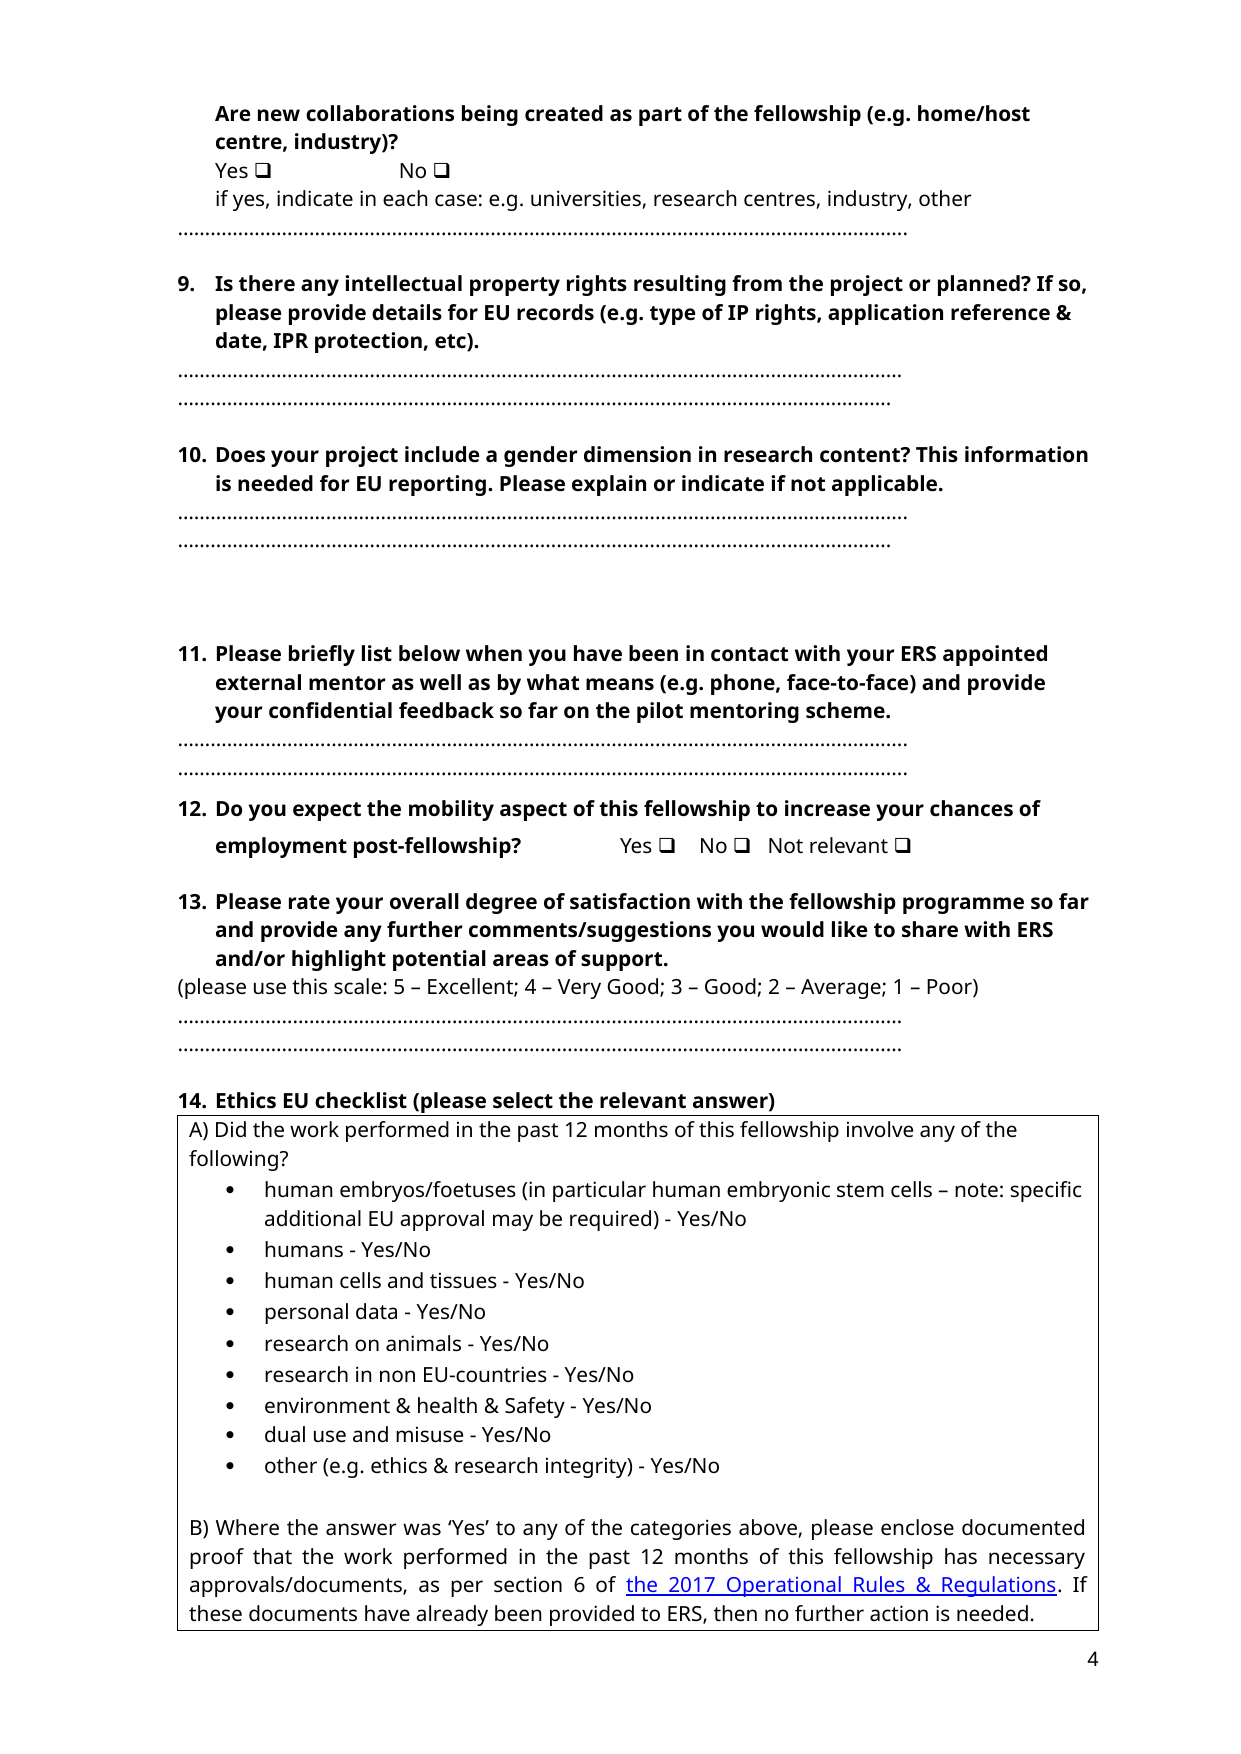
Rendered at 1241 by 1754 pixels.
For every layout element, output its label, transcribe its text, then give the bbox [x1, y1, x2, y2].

text …………………………………………………………………………………………………………………. [177, 526, 1098, 554]
text ………………………………………………………………………………………………………………….... [177, 753, 1098, 781]
text Are new collaborations being created as part of the fellowship (e.g. home/host centre, industry)? [215, 99, 1098, 156]
list Please briefly list below when you have been in contact with your ERS appointed external mentor as well as by what means (e.g. phone, face-to-face) and provide your confidential feedback so far on the pilot mentoring scheme. [177, 639, 1098, 724]
text ………………………………………………………………………………………………………………….... [177, 213, 1098, 241]
subtitle Do you expect the mobility aspect of this fellowship to increase your chances of employment post-fellowship? Yes No Not relevant [177, 794, 1098, 862]
text …………………………………………………………………………………………………………………… [177, 1029, 1098, 1058]
text …………………………………………………………………………………………………………………. [177, 383, 1098, 412]
text if yes, indicate in each case: e.g. universities, research centres, industry, other [177, 184, 1098, 213]
list Is there any intellectual property rights resulting from the project or planned? If so, please provide details for EU records (e.g. type of IP rights, application reference & date, IPR protection, etc). [177, 269, 1098, 355]
text …………………………………………………………………………………………………………………… [177, 1001, 1098, 1029]
list Ethics EU checklist (please select the relevant answer) [177, 1086, 1098, 1114]
text ………………………………………………………………………………………………………………….... [177, 497, 1098, 526]
list Please rate your overall degree of satisfaction with the fellowship programme so far and provide any further comments/suggestions you would like to share with ERS and/or highlight potential areas of support. [177, 887, 1098, 972]
text ………………………………………………………………………………………………………………….... [177, 724, 1098, 753]
text Yes No [177, 156, 1098, 184]
text (please use this scale: 5 – Excellent; 4 – Very Good; 3 – Good; 2 – Average; 1 – Poor) [177, 972, 1098, 1001]
text …………………………………………………………………………………………………………………… [177, 355, 1098, 383]
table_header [178, 1116, 1098, 1630]
list Does your project include a gender dimension in research content? This information is needed for EU reporting. Please explain or indicate if not applicable. [177, 440, 1098, 497]
